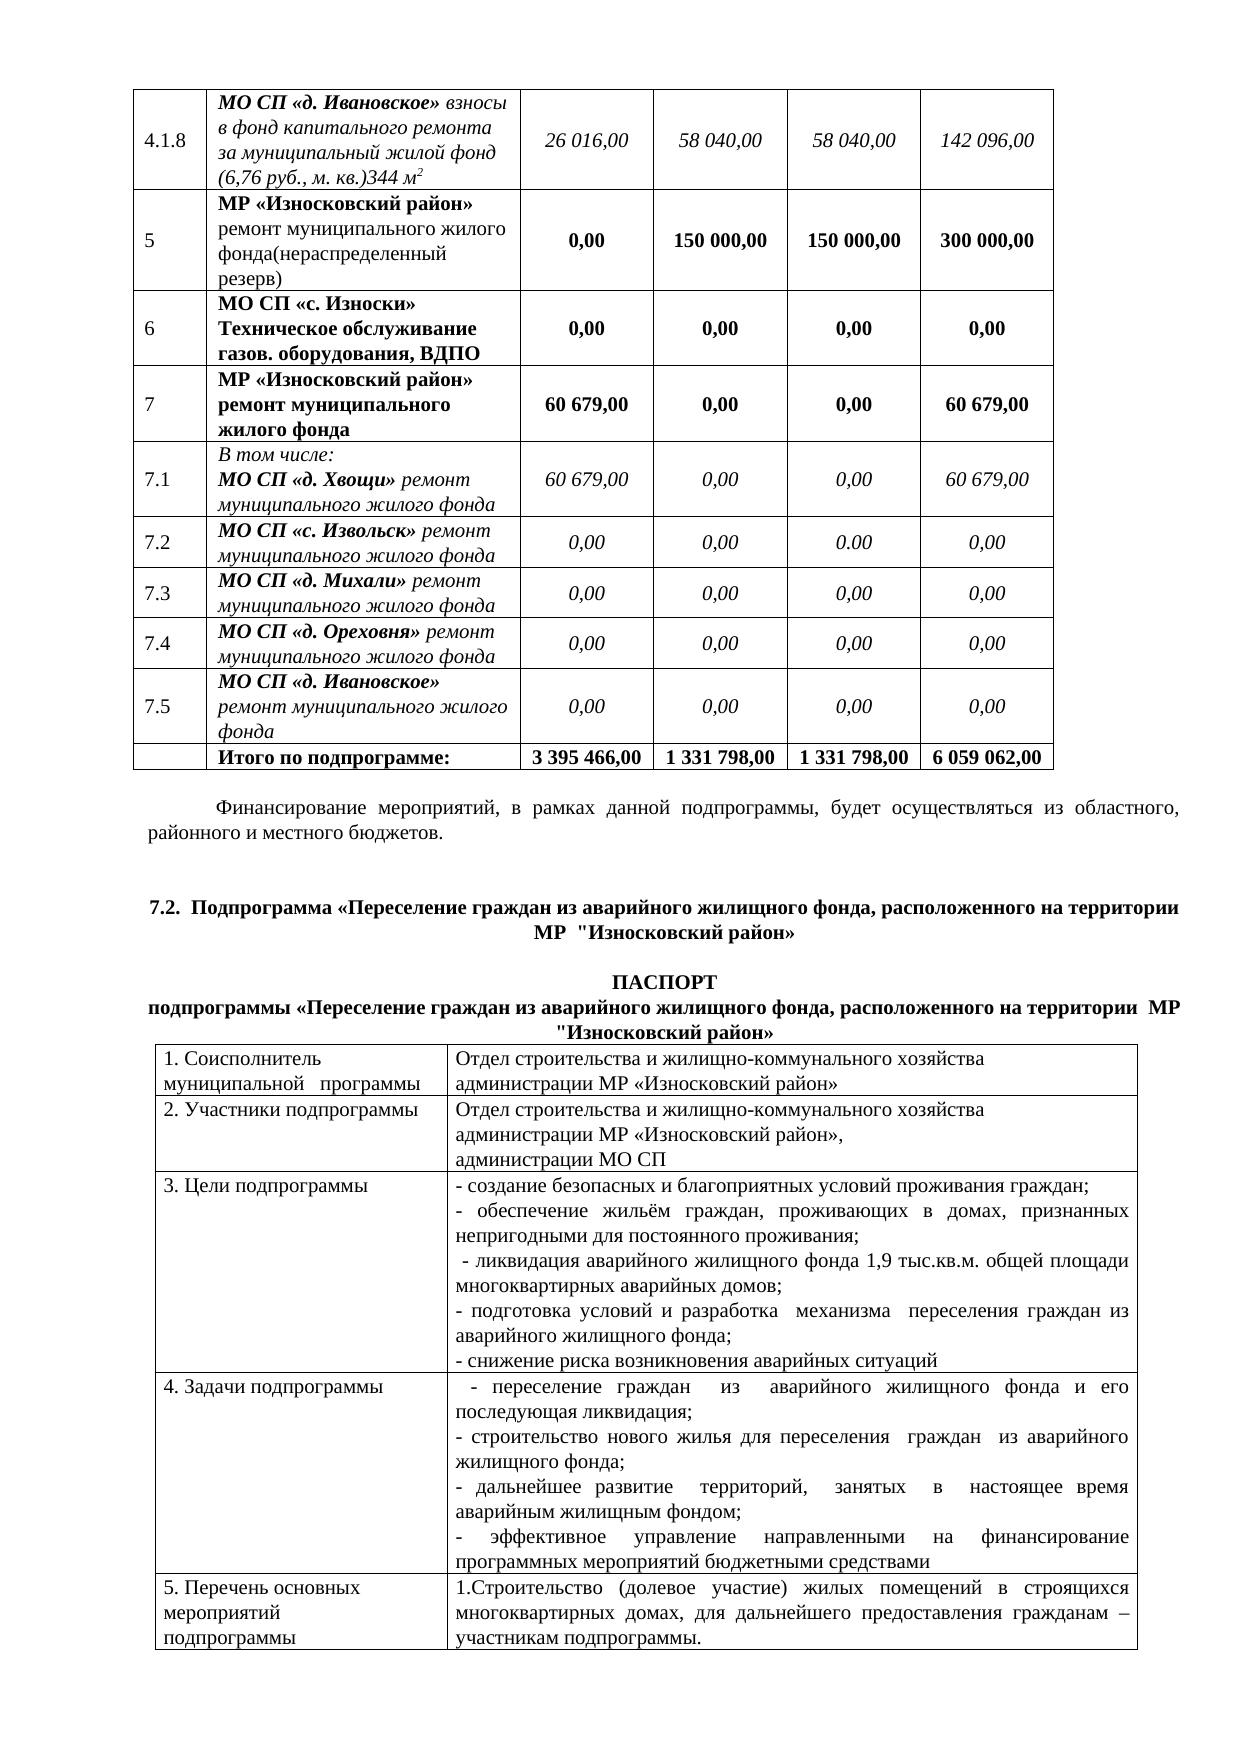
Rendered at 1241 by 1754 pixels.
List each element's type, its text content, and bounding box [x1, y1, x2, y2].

table_cell 0,00 [921, 291, 1053, 365]
table_cell 6 059 062,00 [921, 744, 1053, 769]
table_cell 0,00 [521, 568, 653, 617]
table_cell 0,00 [788, 366, 920, 441]
table_cell 0,00 [521, 190, 653, 290]
table_cell 60 679,00 [921, 366, 1053, 441]
table_cell 0,00 [654, 366, 787, 441]
table_cell 7.5 [134, 669, 206, 743]
table_cell 0,00 [521, 291, 653, 365]
table_cell 0,00 [921, 568, 1053, 617]
table_cell 0,00 [654, 517, 787, 567]
table_header Отдел строительства и жилищно-коммунального хозяйства администрации МР «Износковский район» [448, 1045, 1137, 1095]
table_cell Отдел строительства и жилищно-коммунального хозяйства администрации МР «Износковский район», администрации МО СП [448, 1096, 1137, 1171]
table_cell 1 331 798,00 [788, 744, 920, 769]
table_cell 0,00 [654, 669, 787, 743]
table_cell 7.2 [134, 517, 206, 567]
table_cell 150 000,00 [788, 190, 920, 290]
table_cell 0,00 [654, 442, 787, 516]
table_cell МО СП «д. Ивановское» ремонт муниципального жилого фонда [207, 669, 520, 743]
table_cell МО СП «д. Ивановское» взносы в фонд капитального ремонта за муниципальный жилой фонд (6,76 руб., м. кв.)344 м2 [207, 90, 520, 189]
table_cell 3. Цели подпрограммы [156, 1172, 447, 1372]
table_cell 0,00 [788, 291, 920, 365]
table_cell 7.1 [134, 442, 206, 516]
table_cell МО СП «д. Михали» ремонт муниципального жилого фонда [207, 568, 520, 617]
table_cell МР «Износковский район» ремонт муниципального жилого фонда [207, 366, 520, 441]
table_cell 0,00 [921, 618, 1053, 668]
table_cell - переселение граждан из аварийного жилищного фонда и его последующая ликвидация; - строительство нового жилья для переселения граждан из аварийного жилищного фонда; - дальнейшее развитие территорий, занятых в настоящее время аварийным жилищным фондом; - эффективное управление направленными на финансирование программных мероприятий бюджетными средствами [448, 1373, 1137, 1573]
table_cell 7.4 [134, 618, 206, 668]
table_cell 0,00 [654, 568, 787, 617]
table_cell 0,00 [521, 669, 653, 743]
table_cell 142 096,00 [921, 90, 1053, 189]
text ПАСПОРТ [148, 969, 1181, 994]
table_header 1. Соисполнитель муниципальной программы [156, 1045, 447, 1095]
table_cell МО СП «д. Ореховня» ремонт муниципального жилого фонда [207, 618, 520, 668]
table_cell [448, 1574, 1137, 1649]
table_cell 0,00 [788, 442, 920, 516]
table_cell МР «Износковский район» ремонт муниципального жилого фонда(нераспределенный резерв) [207, 190, 520, 290]
table_cell - создание безопасных и благоприятных условий проживания граждан; - обеспечение жильём граждан, проживающих в домах, признанных непригодными для постоянного проживания; - ликвидация аварийного жилищного фонда 1,9 тыс.кв.м. общей площади многоквартирных аварийных домов; - подготовка условий и разработка механизма переселения граждан из аварийного жилищного фонда; - снижение риска возникновения аварийных ситуаций [448, 1172, 1137, 1372]
table_cell В том числе: МО СП «д. Хвощи» ремонт муниципального жилого фонда [207, 442, 520, 516]
table_cell МО СП «с. Извольск» ремонт муниципального жилого фонда [207, 517, 520, 567]
table_cell Итого по подпрограмме: [207, 744, 520, 769]
table_cell 1 331 798,00 [654, 744, 787, 769]
table_cell 0,00 [788, 568, 920, 617]
table_cell 60 679,00 [521, 442, 653, 516]
table_cell 150 000,00 [654, 190, 787, 290]
table_cell 5 [134, 190, 206, 290]
table_cell 7.3 [134, 568, 206, 617]
text 7.2. Подпрограмма «Переселение граждан из аварийного жилищного фонда, расположенного на территории МР "Износковский район» [148, 894, 1181, 944]
table_cell 7 [134, 366, 206, 441]
table_cell 0,00 [788, 618, 920, 668]
table_cell 26 016,00 [521, 90, 653, 189]
table_cell 0,00 [788, 669, 920, 743]
table_cell 4. Задачи подпрограммы [156, 1373, 447, 1573]
table_cell 0.00 [788, 517, 920, 567]
table_cell 60 679,00 [921, 442, 1053, 516]
table_cell 0,00 [654, 618, 787, 668]
table_cell 2. Участники подпрограммы [156, 1096, 447, 1171]
table_cell 60 679,00 [521, 366, 653, 441]
table_cell 58 040,00 [654, 90, 787, 189]
text подпрограммы «Переселение граждан из аварийного жилищного фонда, расположенного на территории МР "Износковский район» [148, 994, 1181, 1044]
table_cell 0,00 [921, 517, 1053, 567]
table_cell 58 040,00 [788, 90, 920, 189]
text Финансирование мероприятий, в рамках данной подпрограммы, будет осуществляться из областного, районного и местного бюджетов. [148, 794, 1181, 844]
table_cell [156, 1574, 447, 1649]
table_cell 0,00 [521, 618, 653, 668]
table_cell 0,00 [921, 669, 1053, 743]
table_cell 6 [134, 291, 206, 365]
table_cell 300 000,00 [921, 190, 1053, 290]
table_cell 4.1.8 [134, 90, 206, 189]
table_cell 3 395 466,00 [521, 744, 653, 769]
table_cell МО СП «с. Износки» Техническое обслуживание газов. оборудования, ВДПО [207, 291, 520, 365]
table_cell [134, 744, 206, 769]
table_cell 0,00 [654, 291, 787, 365]
table_cell 0,00 [521, 517, 653, 567]
